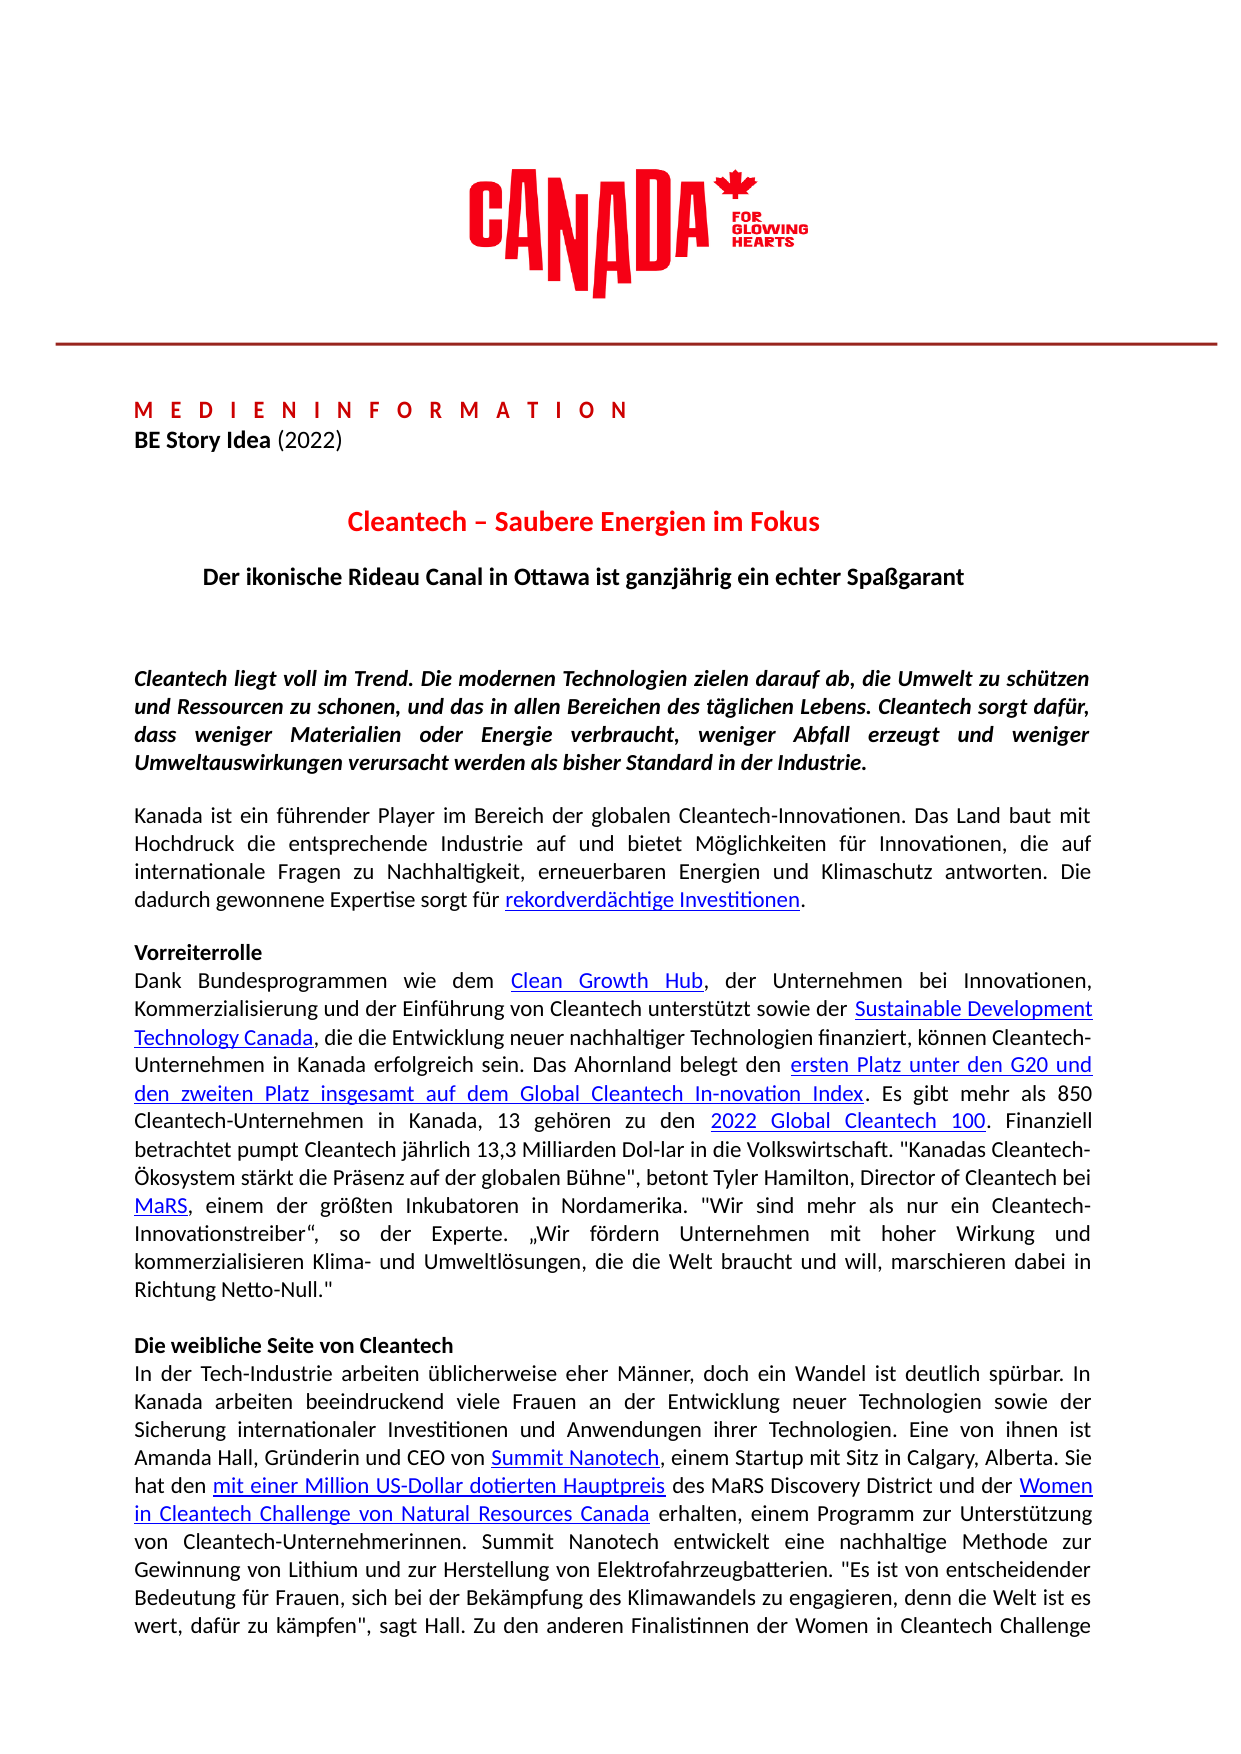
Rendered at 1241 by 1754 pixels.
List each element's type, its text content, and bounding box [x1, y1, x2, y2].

subtitle M E D I E N I N F O R M A T I O N [133, 394, 1066, 424]
text Cleantech – Saubere Energien im Fokus [75, 501, 1093, 538]
text Dank Bundesprogrammen wie dem Clean Growth Hub, der Unternehmen bei Innovationen, Kommerzialisierung und der Einführung von Cleantech unterstützt sowie der Sustainable Development Technology Canada, die die Entwicklung neuer nachhaltiger Technologien finanziert, können Cleantech-Unternehmen in Kanada erfolgreich sein. Das Ahornland belegt den ersten Platz unter den G20 und den zweiten Platz insgesamt auf dem Global Cleantech In-novation Index. Es gibt mehr als 850 Cleantech-Unternehmen in Kanada, 13 gehören zu den 2022 Global Cleantech 100. Finanziell betrachtet pumpt Cleantech jährlich 13,3 Milliarden Dol-lar in die Volkswirtschaft. "Kanadas Cleantech-Ökosystem stärkt die Präsenz auf der globalen Bühne", betont Tyler Hamilton, Director of Cleantech bei MaRS, einem der größten Inkubatoren in Nordamerika. "Wir sind mehr als nur ein Cleantech-Innovationstreiber“, so der Experte. „Wir fördern Unternehmen mit hoher Wirkung und kommerzialisieren Klima- und Umweltlösungen, die die Welt braucht und will, marschieren dabei in Richtung Netto-Null." [134, 967, 1093, 1303]
text Der ikonische Rideau Canal in Ottawa ist ganzjährig ein echter Spaßgarant [75, 554, 1093, 592]
picture [370, 134, 808, 333]
text BE Story Idea (2022) [134, 424, 1066, 455]
text Kanada ist ein führender Player im Bereich der globalen Cleantech-Innovationen. Das Land baut mit Hochdruck die entsprechende Industrie auf und bietet Möglichkeiten für Innovationen, die auf internationale Fragen zu Nachhaltigkeit, erneuerbaren Energien und Klimaschutz antworten. Die dadurch gewonnene Expertise sorgt für rekordverdächtige Investitionen. [134, 801, 1093, 913]
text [134, 1359, 1093, 1639]
text Die weibliche Seite von Cleantech [134, 1331, 1093, 1359]
text Vorreiterrolle [134, 938, 1093, 967]
text Cleantech liegt voll im Trend. Die modernen Technologien zielen darauf ab, die Umwelt zu schützen und Ressourcen zu schonen, und das in allen Bereichen des täglichen Lebens. Cleantech sorgt dafür, dass weniger Materialien oder Energie verbraucht, weniger Abfall erzeugt und weniger Umweltauswirkungen verursacht werden als bisher Standard in der Industrie. [134, 664, 1093, 776]
